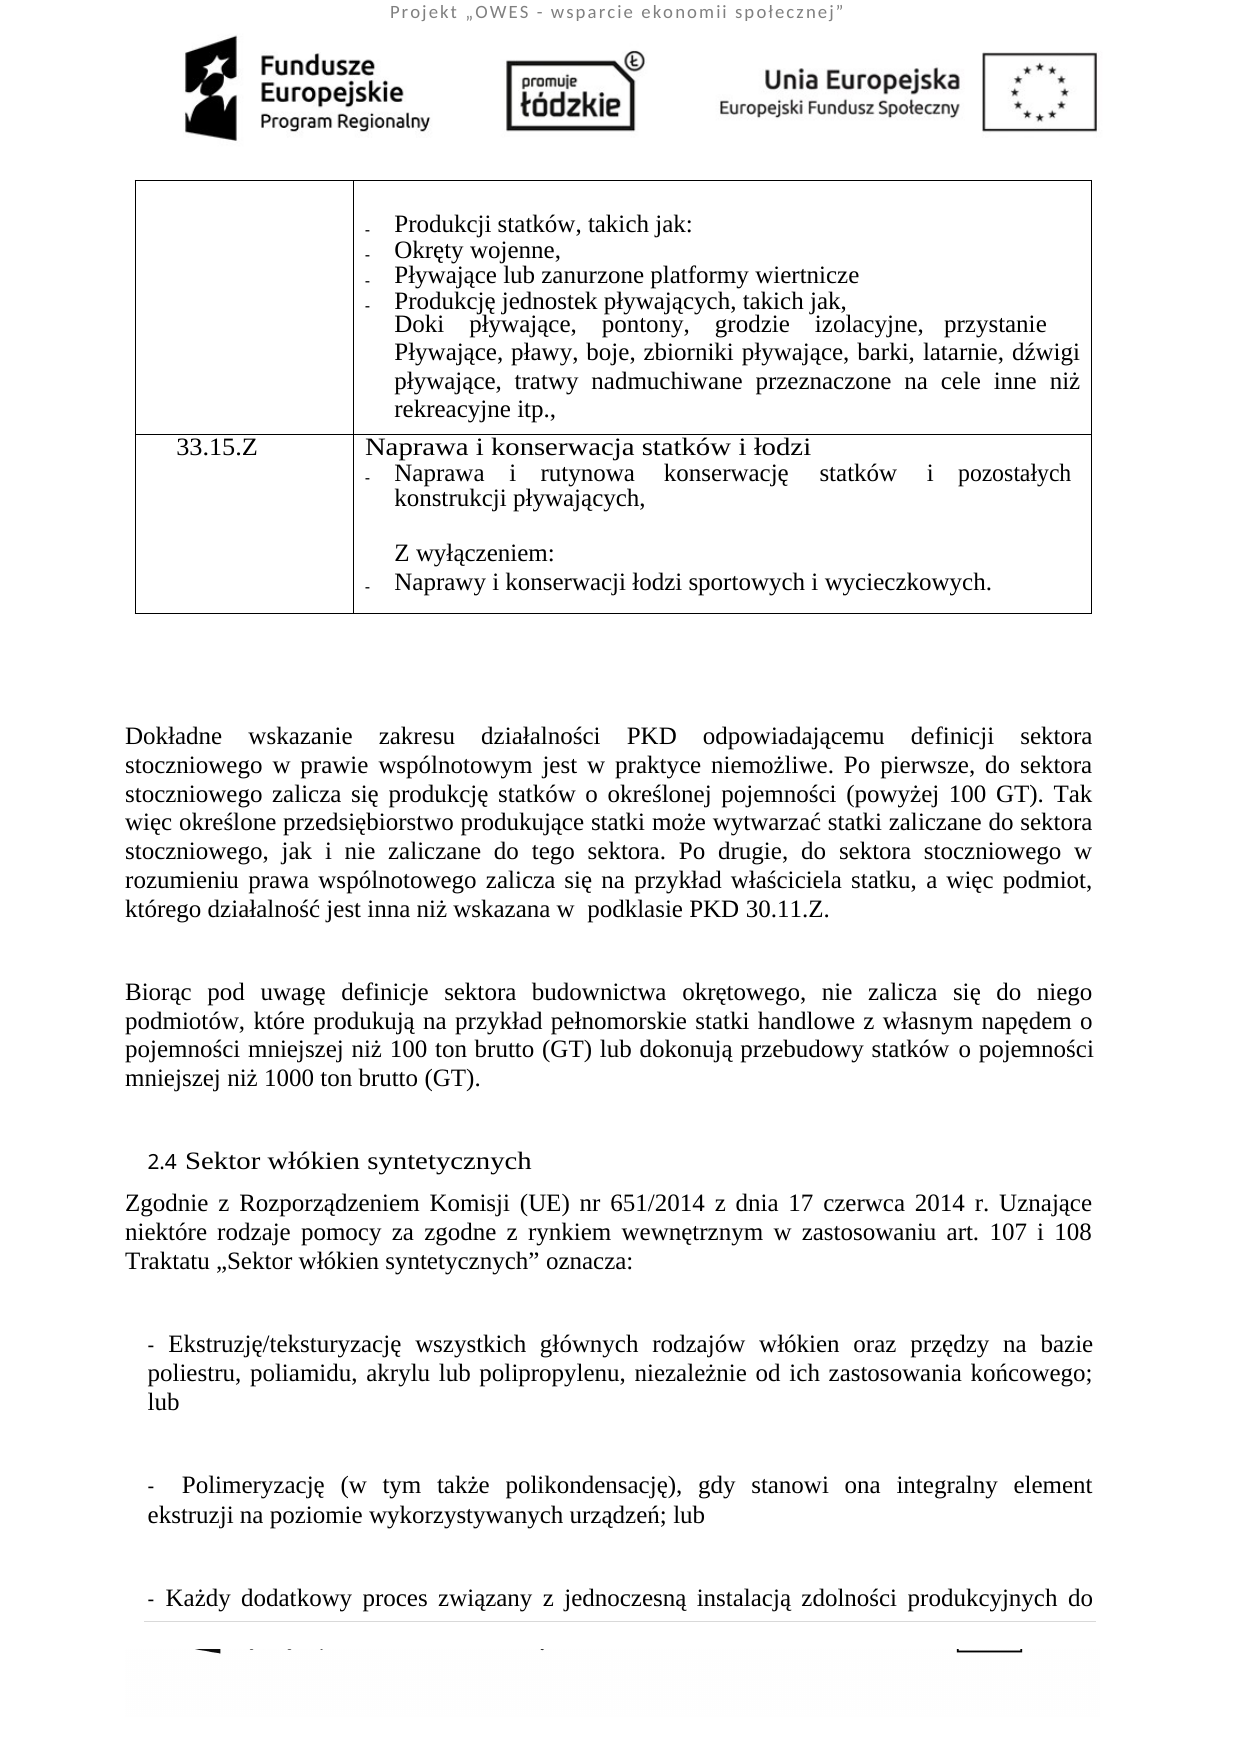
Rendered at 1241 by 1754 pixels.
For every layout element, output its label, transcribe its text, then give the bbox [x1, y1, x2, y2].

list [147, 1583, 1094, 1613]
picture [166, 0, 1112, 180]
table_cell 33.15.Z [136, 435, 353, 612]
list Polimeryzację (w tym także polikondensację), gdy stanowi ona integralny element ekstruzji na poziomie wykorzystywanych urządzeń; lub [147, 1470, 1094, 1529]
text Dokładne wskazanie zakresu działalności PKD odpowiadającemu definicji sektora stoczniowego w prawie wspólnotowym jest w praktyce niemożliwe. Po pierwsze, do sektora stoczniowego zalicza się produkcję statków o określonej pojemności (powyżej 100 GT). Tak więc określone przedsiębiorstwo produkujące statki może wytwarzać statki zaliczane do sektora stoczniowego, jak i nie zaliczane do tego sektora. Po drugie, do sektora stoczniowego w rozumieniu prawa wspólnotowego zalicza się na przykład właściciela statku, a więc podmiot, którego działalność jest inna niż wskazana w podklasie PKD 30.11.Z. [125, 721, 1094, 922]
list Sektor włókien syntetycznych [147, 1146, 1109, 1176]
table_header [136, 181, 353, 434]
text Biorąc pod uwagę definicje sektora budownictwa okrętowego, nie zalicza się do niego podmiotów, które produkują na przykład pełnomorskie statki handlowe z własnym napędem o pojemności mniejszej niż 100 ton brutto (GT) lub dokonują przebudowy statków o pojemności mniejszej niż 1000 ton brutto (GT). [125, 977, 1094, 1092]
picture [125, 1649, 1100, 1717]
list Ekstruzję/teksturyzację wszystkich głównych rodzajów włókien oraz przędzy na bazie poliestru, poliamidu, akrylu lub polipropylenu, niezależnie od ich zastosowania końcowego; lub [147, 1329, 1094, 1416]
table_header Produkcji statków, takich jak: Okręty wojenne, Pływające lub zanurzone platformy wiertnicze Produkcję jednostek pływających, takich jak, Doki pływające, pontony, grodzie izolacyjne, przystanie Pływające, pławy, boje, zbiorniki pływające, barki, latarnie, dźwigi pływające, tratwy nadmuchiwane przeznaczone na cele inne niż rekreacyjne itp., [354, 181, 1091, 434]
table_cell Naprawa i konserwacja statków i łodzi Naprawa i rutynowa konserwację statków i pozostałych konstrukcji pływających, Z wyłączeniem: Naprawy i konserwacji łodzi sportowych i wycieczkowych. [354, 435, 1091, 612]
text Zgodnie z Rozporządzeniem Komisji (UE) nr 651/2014 z dnia 17 czerwca 2014 r. Uznające niektóre rodzaje pomocy za zgodne z rynkiem wewnętrznym w zastosowaniu art. 107 i 108 Traktatu „Sektor włókien syntetycznych” oznacza: [125, 1188, 1094, 1274]
